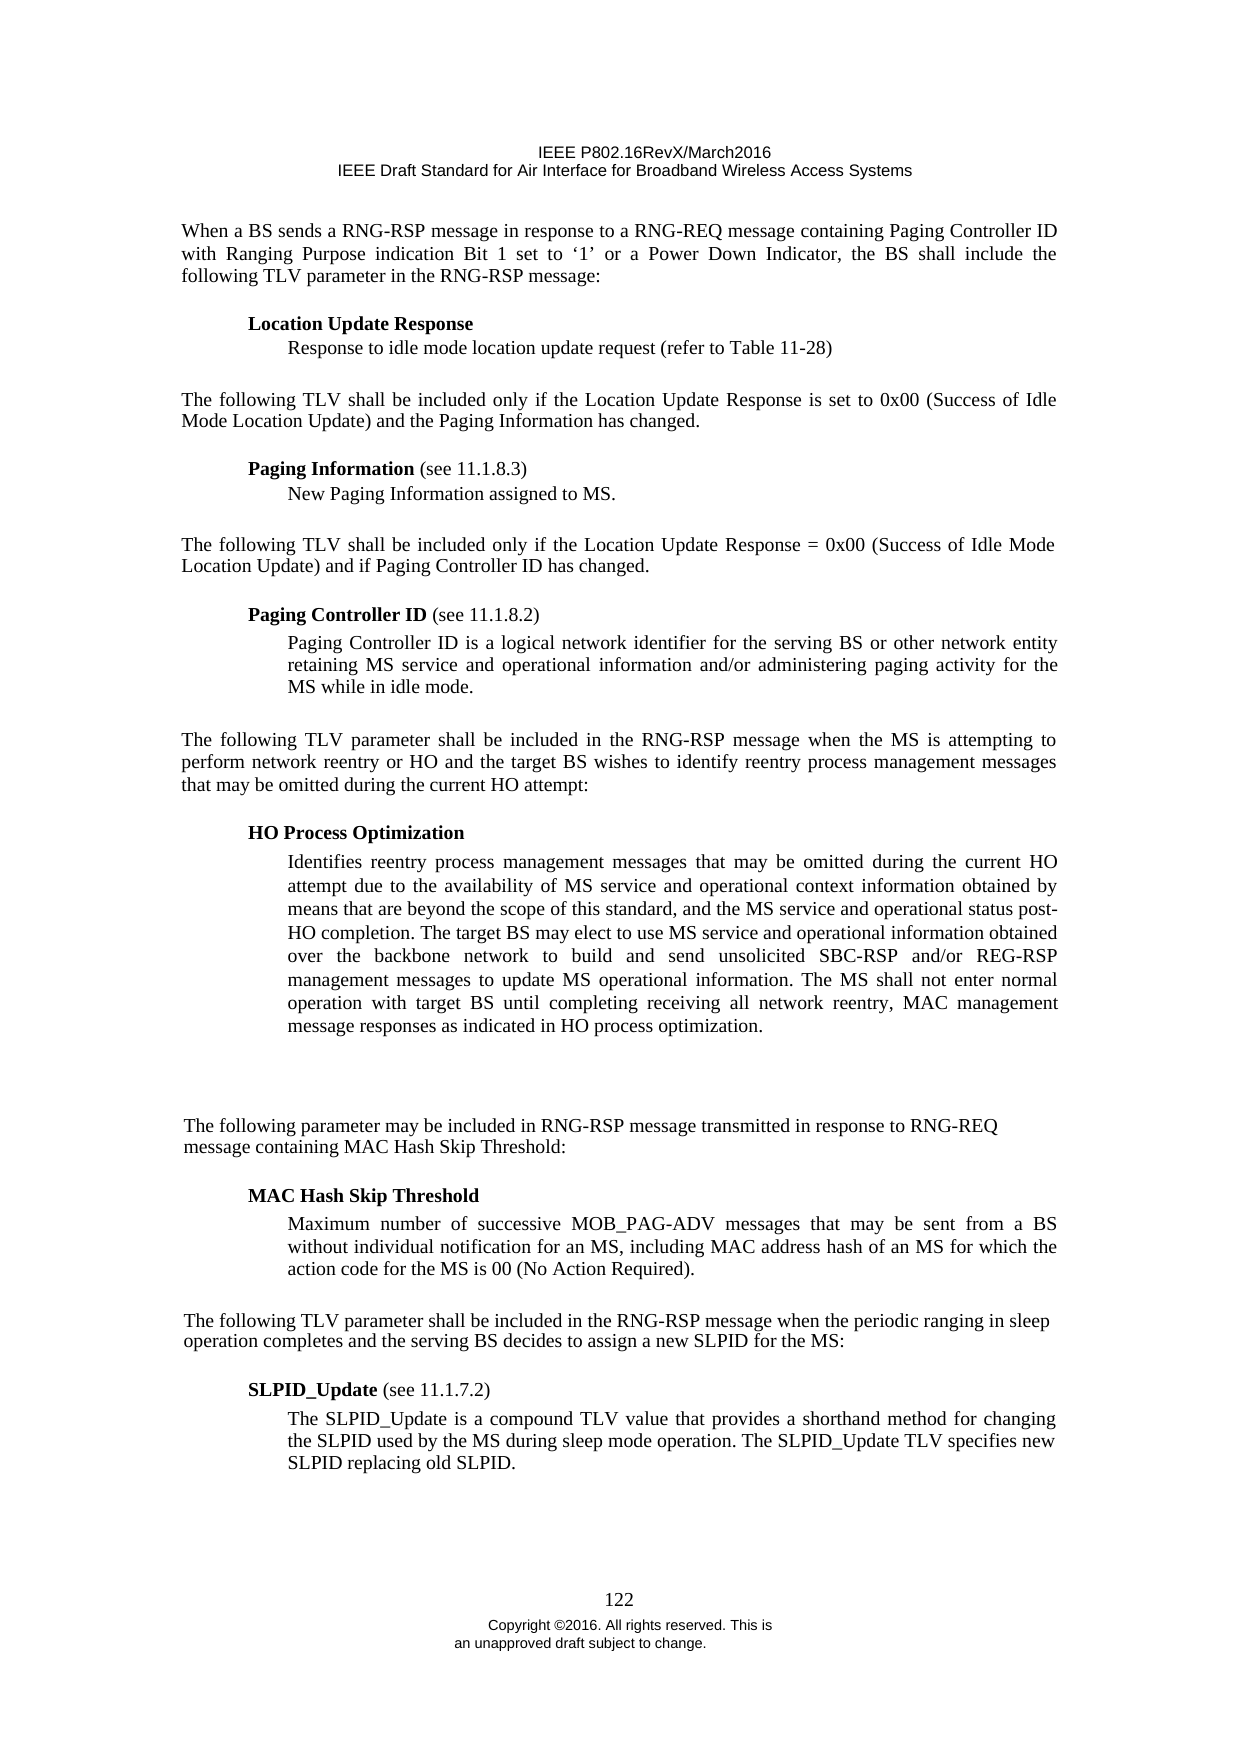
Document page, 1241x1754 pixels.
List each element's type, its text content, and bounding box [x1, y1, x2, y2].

text HO Process Optimization [248, 821, 1059, 844]
text Response to idle mode location update request (refer to Table 11-28) [287, 337, 1059, 359]
text MAC Hash Skip Threshold [248, 1184, 1059, 1207]
text SLPID_Update (see 11.1.7.2) [248, 1378, 1059, 1401]
text New Paging Information assigned to MS. [287, 482, 1059, 504]
text Paging Information (see 11.1.8.3) [248, 458, 1059, 480]
text The SLPID_Update is a compound TLV value that provides a shorthand method for changing the SLPID used by the MS during sleep mode operation. The SLPID_Update TLV specifies new SLPID replacing old SLPID. [287, 1407, 1057, 1474]
text The following TLV parameter shall be included in the RNG-RSP message when the MS is attempting to perform network reentry or HO and the target BS wishes to identify reentry process management messages that may be omitted during the current HO attempt: [181, 729, 1059, 795]
text IEEE Draft Standard for Air Interface for Broadband Wireless Access Systems [337, 162, 1059, 180]
text IEEE P802.16RevX/March2016 [504, 143, 786, 162]
text Paging Controller ID (see 11.1.8.2) [248, 603, 1059, 626]
text The following TLV shall be included only if the Location Update Response = 0x00 (Success of Idle Mode Location Update) and if Paging Controller ID has changed. [181, 535, 1057, 577]
text 122 [604, 1588, 1059, 1611]
text Location Update Response [248, 313, 1059, 335]
text Paging Controller ID is a logical network identifier for the serving BS or other network entity retaining MS service and operational information and/or administering paging activity for the MS while in idle mode. [287, 632, 1059, 698]
text The following TLV shall be included only if the Location Update Response is set to 0x00 (Success of Idle Mode Location Update) and the Paging Information has changed. [181, 390, 1059, 432]
text The following parameter may be included in RNG-RSP message transmitted in response to RNG-REQ message containing MAC Hash Skip Threshold: [183, 1116, 1057, 1158]
text The following TLV parameter shall be included in the RNG-RSP message when the periodic ranging in sleep operation completes and the serving BS decides to assign a new SLPID for the MS: [183, 1310, 1057, 1352]
text When a BS sends a RNG-RSP message in response to a RNG-REQ message containing Paging Controller ID with Ranging Purpose indication Bit 1 set to ‘1’ or a Power Down Indicator, the BS shall include the following TLV parameter in the RNG-RSP message: [181, 220, 1059, 287]
text Copyright ©2016. All rights reserved. This is an unapproved draft subject to change. [454, 1616, 786, 1652]
text Maximum number of successive MOB_PAG-ADV messages that may be sent from a BS without individual notification for an MS, including MAC address hash of an MS for which the action code for the MS is 00 (No Action Required). [287, 1213, 1059, 1280]
text Identifies reentry process management messages that may be omitted during the current HO attempt due to the availability of MS service and operational context information obtained by means that are beyond the scope of this standard, and the MS service and operational status post-HO completion. The target BS may elect to use MS service and operational information obtained over the backbone network to build and send unsolicited SBC-RSP and/or REG-RSP management messages to update MS operational information. The MS shall not enter normal operation with target BS until completing receiving all network reentry, MAC management message responses as indicated in HO process optimization. [287, 850, 1059, 1037]
